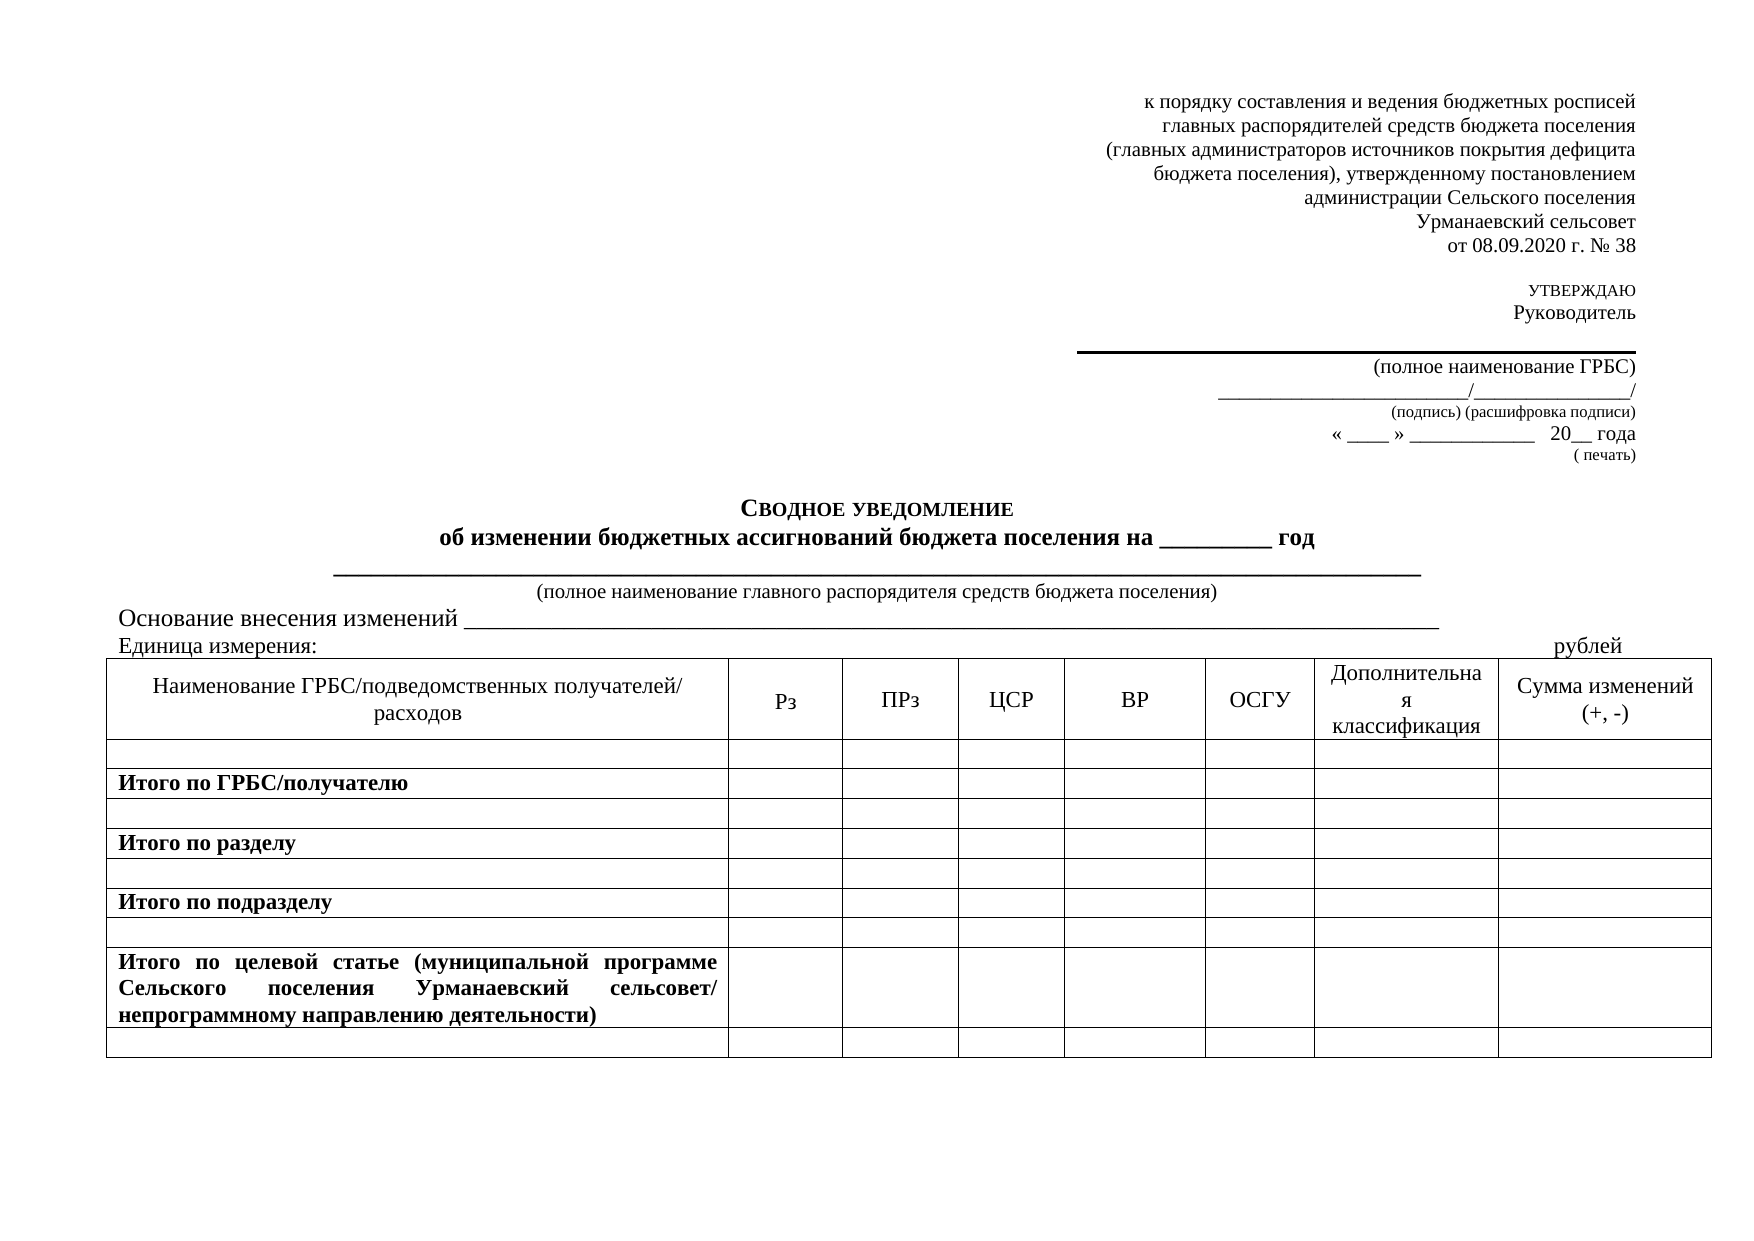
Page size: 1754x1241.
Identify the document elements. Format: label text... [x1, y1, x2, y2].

text (подпись) (расшифровка подписи) [1077, 402, 1636, 421]
table_header Сумма изменений (+, -) [1499, 659, 1711, 738]
text _______________________________________________________________________________________ [118, 550, 1636, 579]
table_cell [1206, 740, 1314, 768]
text (полное наименование ГРБС) [118, 354, 1636, 378]
table_header ПРз [843, 659, 958, 738]
table_cell [959, 769, 1064, 798]
table_cell [729, 889, 842, 917]
table_cell [1499, 769, 1711, 798]
table_cell [1065, 859, 1205, 887]
table_cell [959, 859, 1064, 887]
table_cell [1499, 889, 1711, 917]
table_cell [1065, 948, 1205, 1027]
table_cell [1499, 829, 1711, 858]
text Сводное уведомление [118, 493, 1636, 522]
text к порядку составления и ведения бюджетных росписей главных распорядителей средств бюджета поселения (главных администраторов источников покрытия дефицита бюджета поселения), утвержденному постановлением администрации Сельского поселения [1077, 89, 1636, 209]
table_cell [1499, 859, 1711, 887]
table_header ОСГУ [1206, 659, 1314, 738]
table_cell [1315, 948, 1498, 1027]
table_cell Итого по ГРБС/получателю [107, 769, 728, 798]
table_cell [1315, 889, 1498, 917]
table_cell [1206, 829, 1314, 858]
table_header Наименование ГРБС/подведомственных получателей/ расходов [107, 659, 728, 738]
table_cell [843, 740, 958, 768]
table_cell [1315, 829, 1498, 858]
table_cell [1065, 829, 1205, 858]
table_cell Итого по разделу [107, 829, 728, 858]
table_header ВР [1065, 659, 1205, 738]
text « ____ » ____________ 20__ года [1003, 421, 1636, 445]
table_cell [843, 859, 958, 887]
table_cell [1499, 918, 1711, 947]
table_cell [1065, 889, 1205, 917]
table_cell [1065, 918, 1205, 947]
table_cell [729, 859, 842, 887]
table_cell [1499, 948, 1711, 1027]
table_cell [843, 829, 958, 858]
table_cell [1065, 799, 1205, 828]
table_cell [107, 799, 728, 828]
text Руководитель [1077, 300, 1636, 324]
table_cell [1499, 1028, 1711, 1057]
table_cell [107, 1028, 728, 1057]
table_cell [1315, 769, 1498, 798]
text УТВЕРЖДАЮ [1003, 281, 1636, 300]
table_cell [729, 799, 842, 828]
table_cell [1065, 769, 1205, 798]
text Урманаевский сельсовет [1077, 209, 1636, 233]
table_cell [959, 740, 1064, 768]
table_cell [729, 1028, 842, 1057]
table_cell [729, 948, 842, 1027]
table_cell [1315, 799, 1498, 828]
table_cell [107, 918, 728, 947]
table_cell [843, 769, 958, 798]
table_cell [729, 769, 842, 798]
table_cell [843, 918, 958, 947]
table_cell [959, 799, 1064, 828]
table_cell [107, 740, 728, 768]
table_cell [1065, 740, 1205, 768]
table_cell [729, 918, 842, 947]
table_cell [959, 1028, 1064, 1057]
text Единица измерения: рублей [118, 632, 1636, 658]
table_cell [1206, 769, 1314, 798]
table_cell [1206, 948, 1314, 1027]
text ( печать) [1077, 445, 1636, 464]
table_cell [1206, 889, 1314, 917]
table_cell [959, 918, 1064, 947]
text от 08.09.2020 г. № 38 [1077, 233, 1636, 257]
text (полное наименование главного распорядителя средств бюджета поселения) [118, 579, 1636, 603]
table_cell Итого по подразделу [107, 889, 728, 917]
table_cell [1206, 1028, 1314, 1057]
table_cell [959, 829, 1064, 858]
table_header Основание внесения изменений ______________________________________________________________________________ [107, 603, 1647, 632]
table_cell [1315, 918, 1498, 947]
text ________________________/_______________/ [1077, 378, 1636, 402]
table_cell [107, 859, 728, 887]
table_header ЦСР [959, 659, 1064, 738]
table_header Рз [729, 659, 842, 738]
table_cell [843, 1028, 958, 1057]
table_cell [1065, 1028, 1205, 1057]
text об изменении бюджетных ассигнований бюджета поселения на _________ год [118, 522, 1636, 550]
table_header Дополнительная классификация [1315, 659, 1498, 738]
table_cell [729, 740, 842, 768]
table_cell [1315, 1028, 1498, 1057]
table_cell [959, 948, 1064, 1027]
table_cell [1206, 859, 1314, 887]
table_cell [1499, 799, 1711, 828]
table_cell [843, 799, 958, 828]
table_cell Итого по целевой статье (муниципальной программе Сельского поселения Урманаевский сельсовет/ непрограммному направлению деятельности) [107, 948, 728, 1027]
table_cell [1206, 799, 1314, 828]
table_cell [729, 829, 842, 858]
table_cell [843, 889, 958, 917]
table_cell [1499, 740, 1711, 768]
table_cell [1206, 918, 1314, 947]
table_cell [1315, 859, 1498, 887]
table_cell [843, 948, 958, 1027]
table_cell [959, 889, 1064, 917]
table_cell [1315, 740, 1498, 768]
